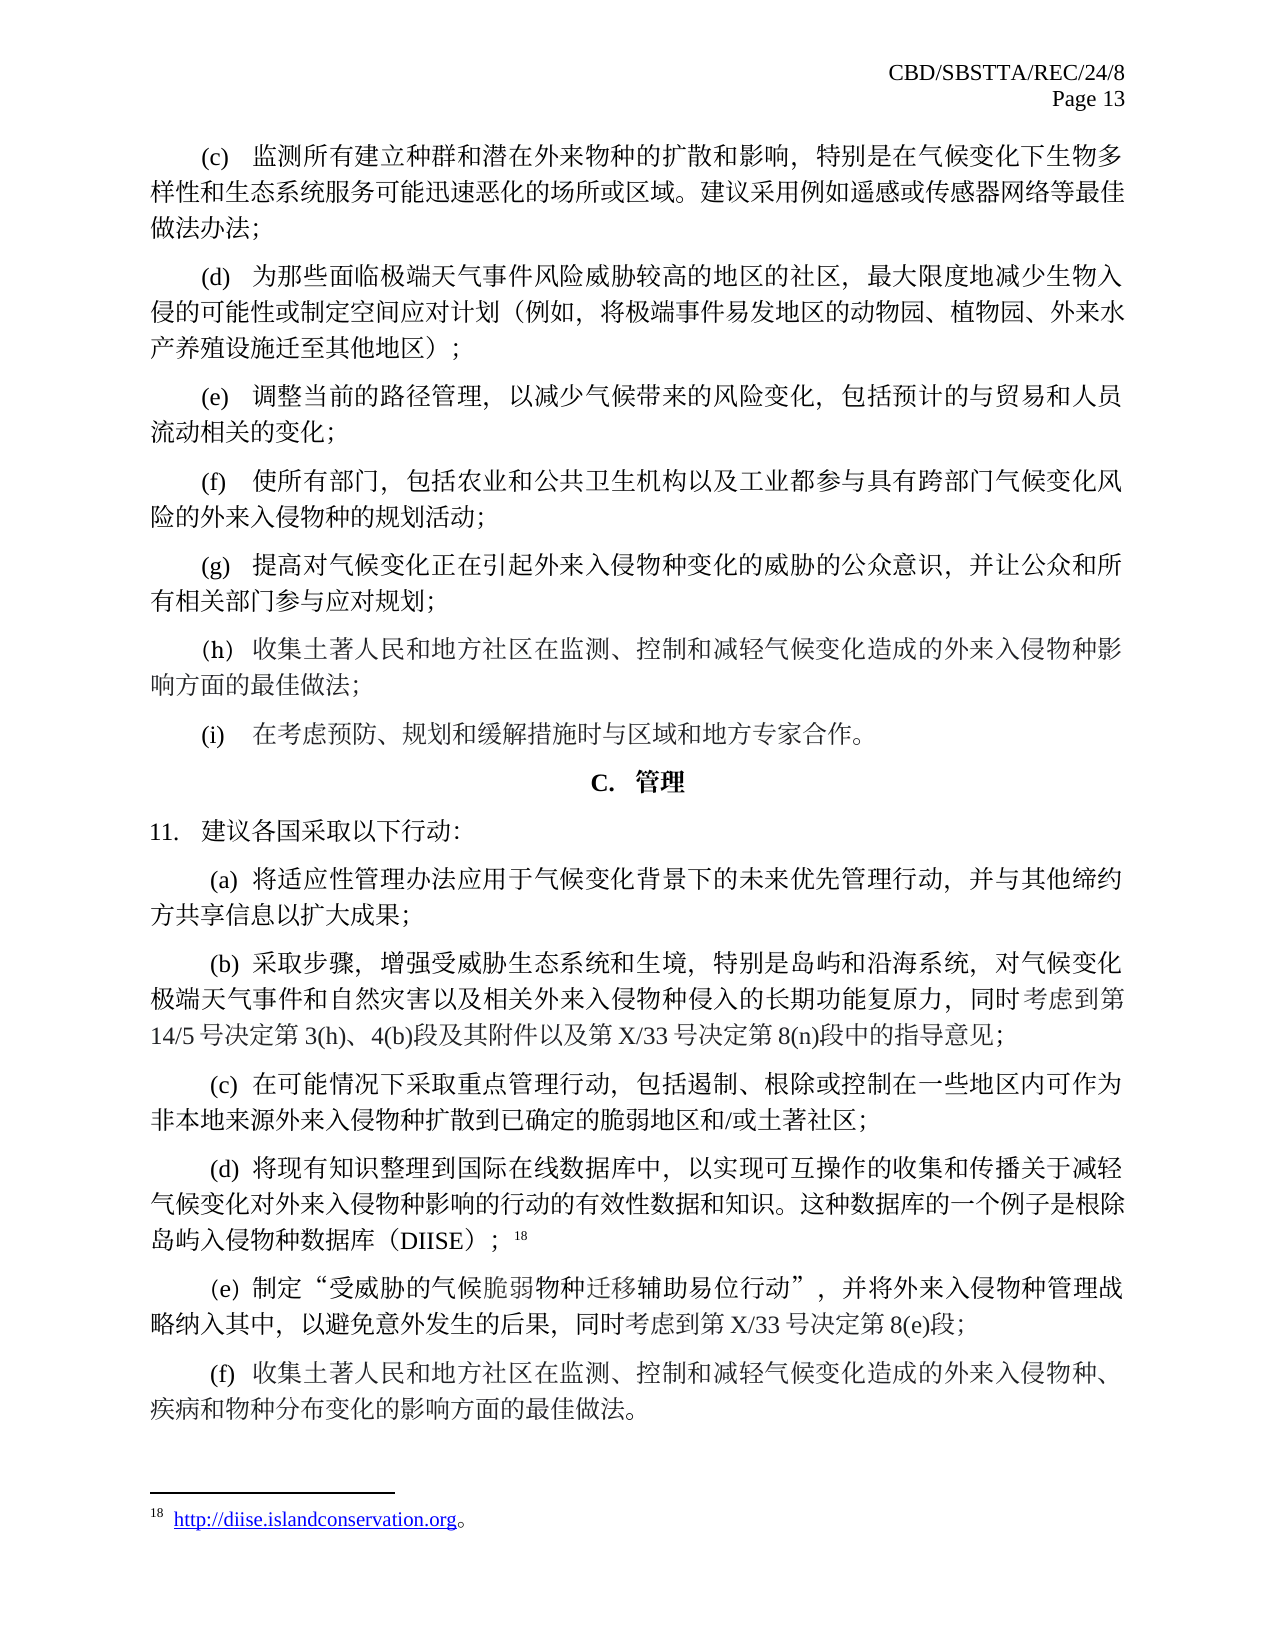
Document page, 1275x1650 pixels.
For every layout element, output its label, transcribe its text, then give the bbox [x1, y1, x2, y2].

list 使所有部门，包括农业和公共卫生机构以及工业都参与具有跨部门气候变化风险的外来入侵物种的规划活动； [150, 461, 1125, 533]
list 监测所有建立种群和潜在外来物种的扩散和影响，特别是在气候变化下生物多样性和生态系统服务可能迅速恶化的场所或区域。建议采用例如遥感或传感器网络等最佳做法办法； [150, 136, 1125, 244]
list 提高对气候变化正在引起外来入侵物种变化的威胁的公众意识，并让公众和所有相关部门参与应对规划； [150, 546, 1125, 618]
list 收集土著人民和地方社区在监测、控制和减轻气候变化造成的外来入侵物种影响方面的最佳做法； [150, 630, 1125, 702]
text C. 管理 [150, 763, 1125, 799]
text 11. 建议各国采取以下行动： [149, 811, 1125, 847]
list 采取步骤，增强受威胁生态系统和生境，特别是岛屿和沿海系统，对气候变化、极端天气事件和自然灾害以及相关外来入侵物种侵入的长期功能复原力，同时考虑到第14/5号决定第3(h)、4(b)段及其附件以及第X/33号决定第8(n)段中的指导意见； [150, 944, 1125, 1052]
list 在考虑预防、规划和缓解措施时与区域和地方专家合作。 [150, 714, 1125, 750]
list 调整当前的路径管理，以减少气候带来的风险变化，包括预计的与贸易和人员流动相关的变化； [150, 377, 1125, 449]
list 在可能情况下采取重点管理行动，包括遏制、根除或控制在一些地区内可作为非本地来源外来入侵物种扩散到已确定的脆弱地区和/或土著社区； [150, 1064, 1125, 1136]
list 将适应性管理办法应用于气候变化背景下的未来优先管理行动，并与其他缔约方共享信息以扩大成果； [150, 860, 1125, 932]
list 将现有知识整理到国际在线数据库中，以实现可互操作的收集和传播关于减轻气候变化对外来入侵物种影响的行动的有效性数据和知识。这种数据库的一个例子是根除岛屿入侵物种数据库（DIISE）； [150, 1149, 1125, 1257]
list 为那些面临极端天气事件风险威胁较高的地区的社区，最大限度地减少生物入侵的可能性或制定空间应对计划（例如，将极端事件易发地区的动物园、植物园、外来水产养殖设施迁至其他地区）； [150, 257, 1125, 364]
list 制定“受威胁的气候脆弱物种迁移辅助易位行动”，并将外来入侵物种管理战略纳入其中，以避免意外发生的后果，同时考虑到第X/33号决定第8(e)段； [150, 1269, 1125, 1341]
list 收集土著人民和地方社区在监测、控制和减轻气候变化造成的外来入侵物种、疾病和物种分布变化的影响方面的最佳做法。 [150, 1353, 1125, 1425]
